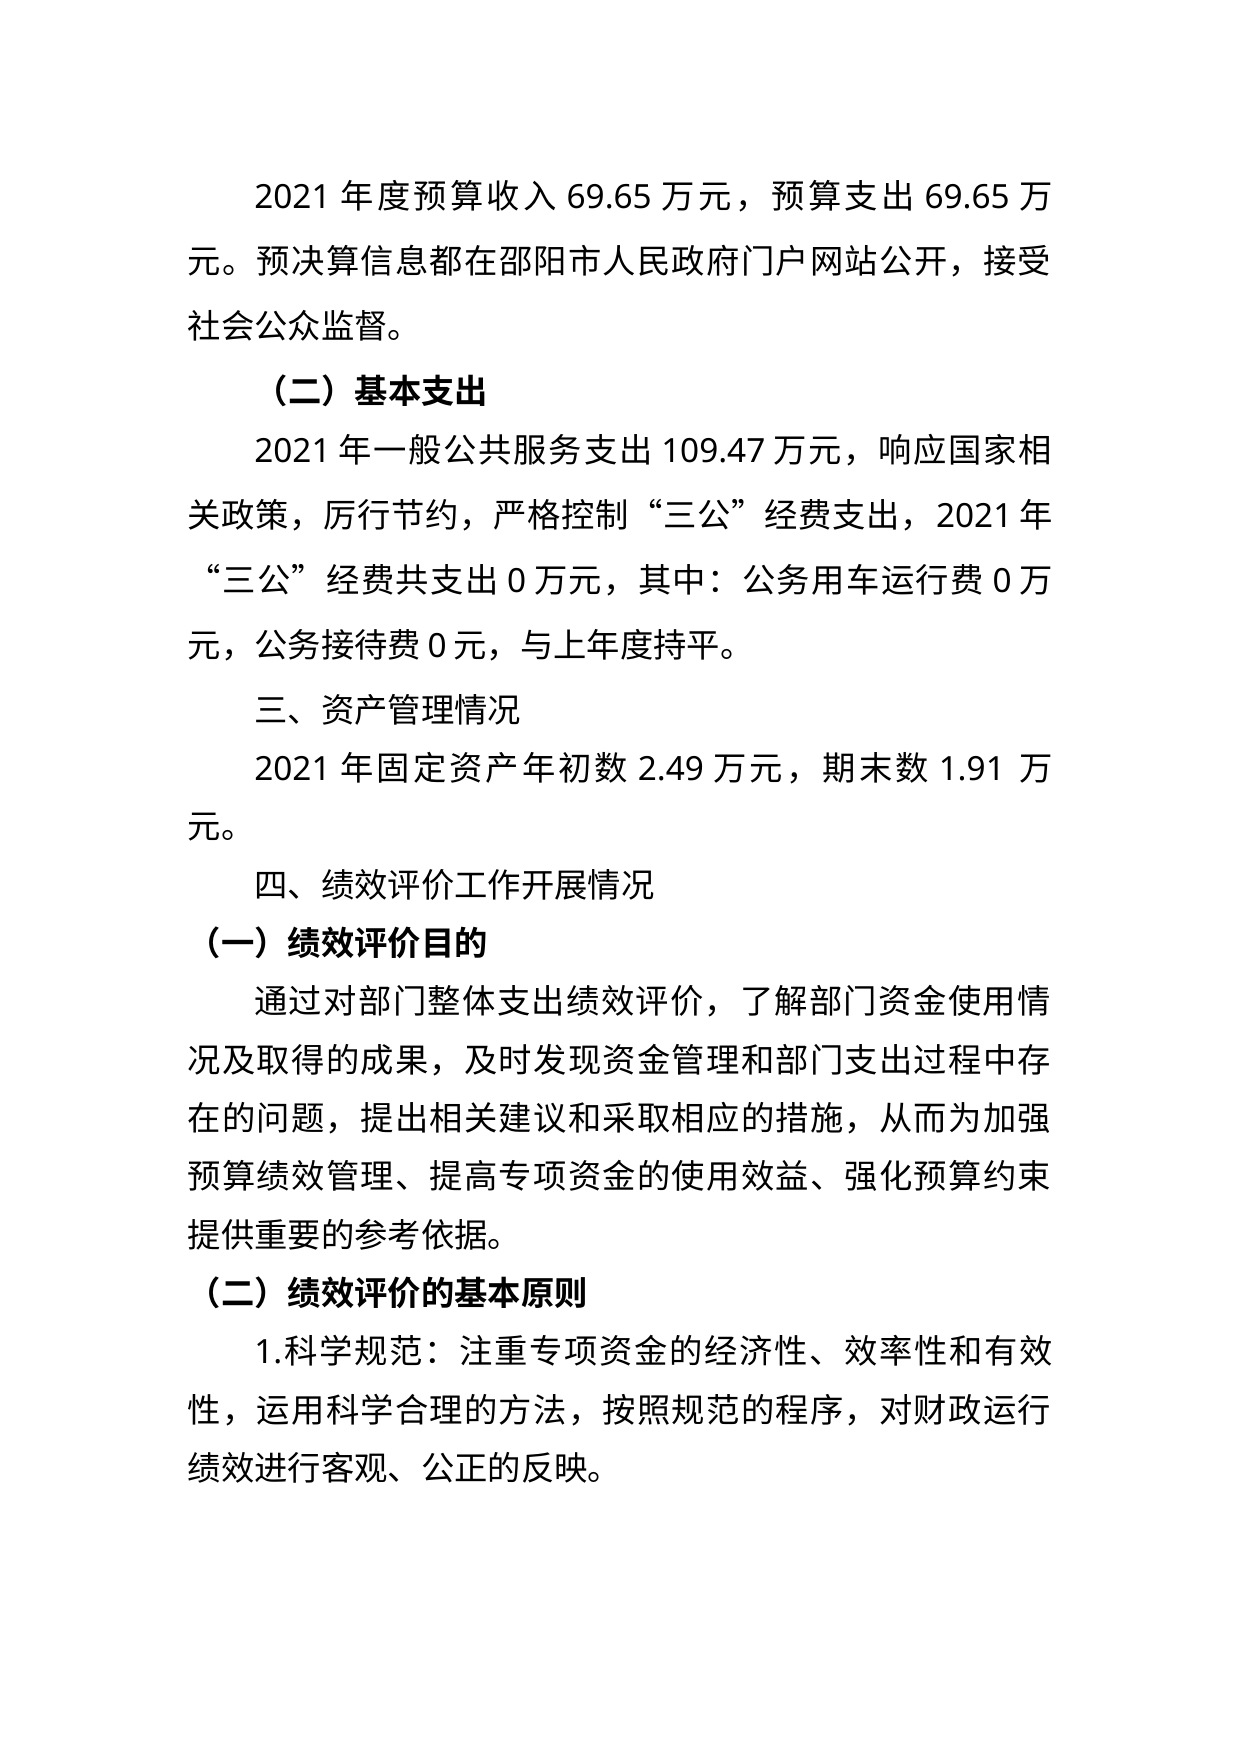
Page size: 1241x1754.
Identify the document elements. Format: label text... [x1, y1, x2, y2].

list 通过对部门整体支出绩效评价，了解部门资金使用情况及取得的成果，及时发现资金管理和部门支出过程中存在的问题，提出相关建议和采取相应的措施，从而为加强预算绩效管理、提高专项资金的使用效益、强化预算约束提供重要的参考依据。 [187, 967, 1053, 1259]
list （二）绩效评价的基本原则 [187, 1259, 1053, 1317]
text 2021年一般公共服务支出109.47万元，响应国家相关政策，厉行节约，严格控制“三公”经费支出，2021年“三公”经费共支出0万元，其中：公务用车运行费0万元，公务接待费0元，与上年度持平。 [187, 415, 1053, 675]
text （二）基本支出 [187, 357, 1053, 415]
text 三、资产管理情况 [187, 675, 1053, 734]
list 绩效评价工作开展情况 [187, 850, 1053, 909]
list （一）绩效评价目的 [187, 909, 1053, 967]
text 2021年固定资产年初数2.49万元，期末数1.91 万元。 [187, 734, 1053, 850]
list 1.科学规范：注重专项资金的经济性、效率性和有效性，运用科学合理的方法，按照规范的程序，对财政运行绩效进行客观、公正的反映。 [187, 1317, 1053, 1492]
text 2021年度预算收入69.65万元，预算支出69.65万元。预决算信息都在邵阳市人民政府门户网站公开，接受社会公众监督。 [187, 162, 1053, 357]
